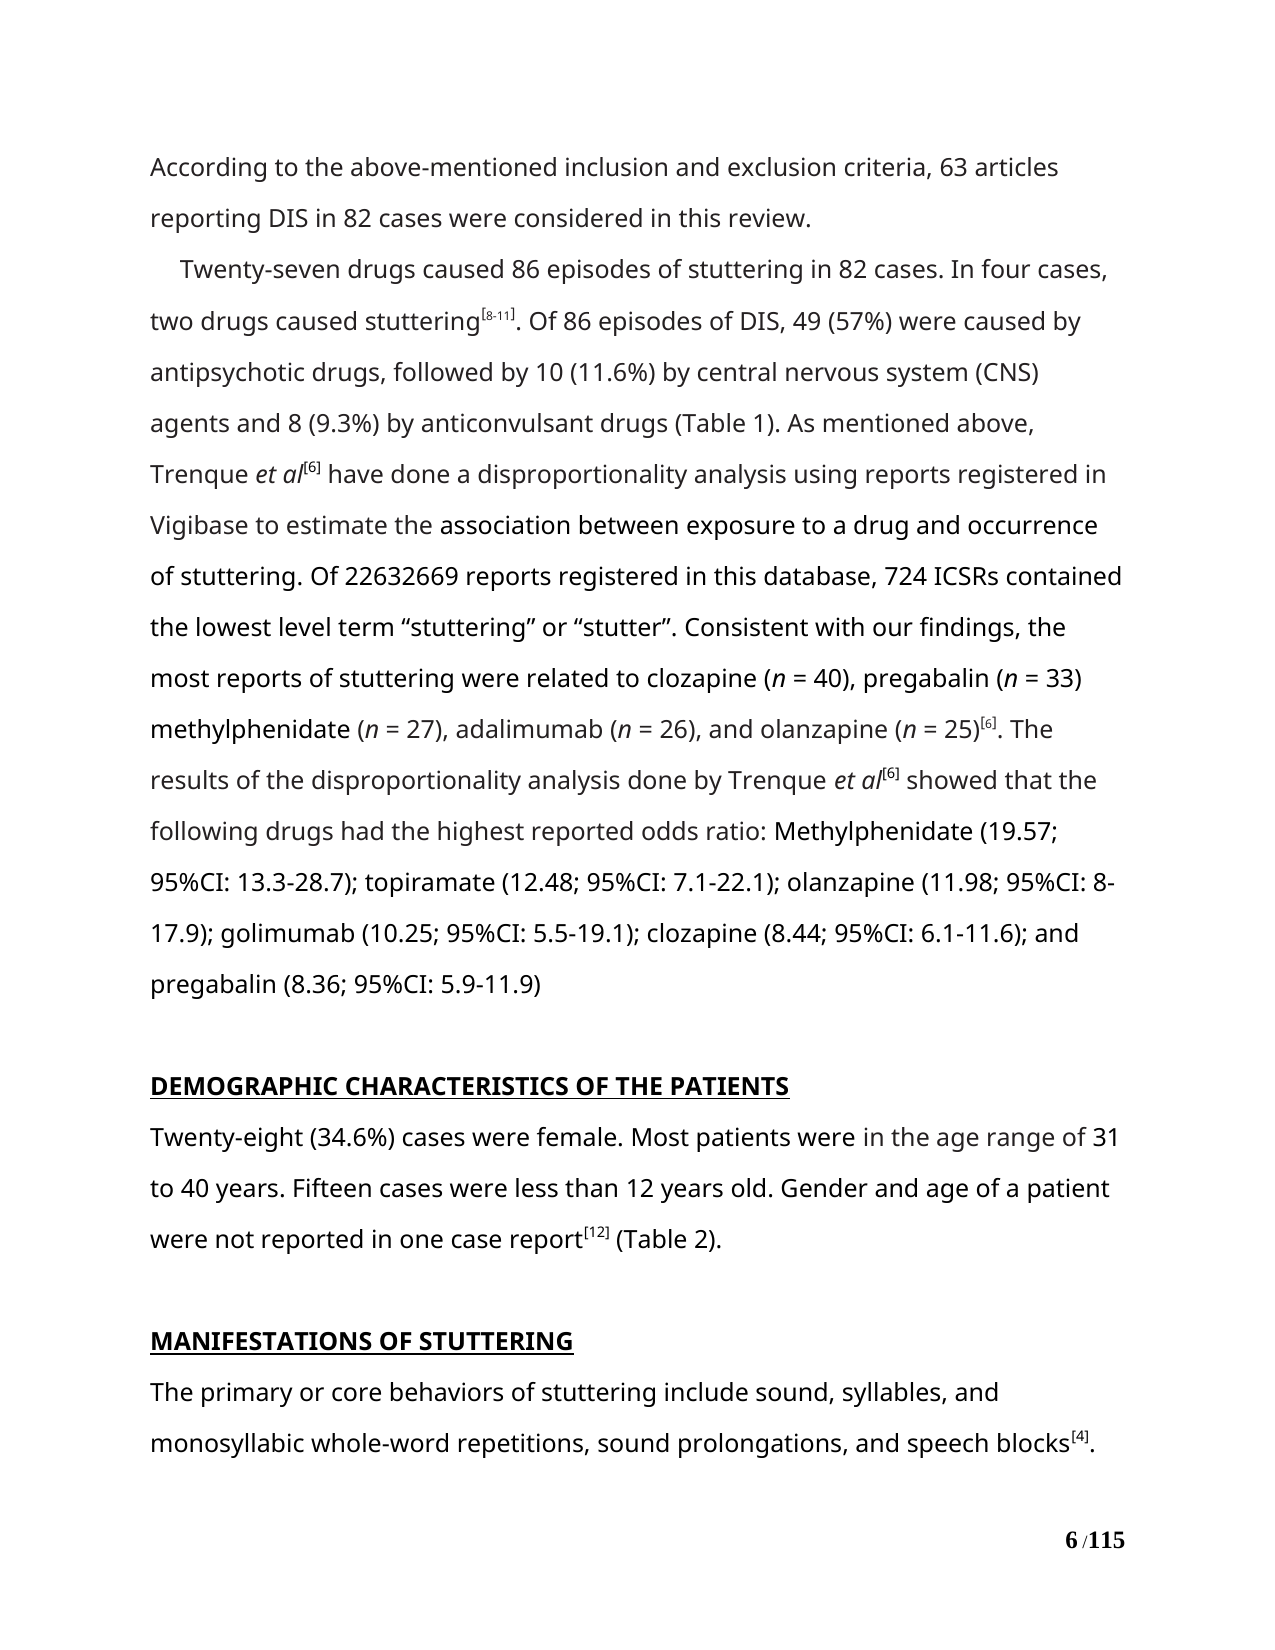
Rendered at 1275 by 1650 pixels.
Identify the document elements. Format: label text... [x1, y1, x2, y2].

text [150, 1375, 1125, 1460]
text Twenty-eight (34.6%) cases were female. Most patients were in the age range of 31 to 40 years. Fifteen cases were less than 12 years old. Gender and age of a patient were not reported in one case report[12] (Table 2). [150, 1120, 1125, 1256]
text DEMOGRAPHIC CHARACTERISTICS OF THE PATIENTS [150, 1069, 1125, 1103]
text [150, 150, 1125, 235]
text MANIFESTATIONS OF STUTTERING [150, 1324, 1125, 1358]
text Twenty-seven drugs caused 86 episodes of stuttering in 82 cases. In four cases, two drugs caused stuttering[8-11]. Of 86 episodes of DIS, 49 (57%) were caused by antipsychotic drugs, followed by 10 (11.6%) by central nervous system (CNS) agents and 8 (9.3%) by anticonvulsant drugs (Table 1). As mentioned above, Trenque et al[6] have done a disproportionality analysis using reports registered in Vigibase to estimate the association between exposure to a drug and occurrence of stuttering. Of 22632669 reports registered in this database, 724 ICSRs contained the lowest level term “stuttering” or “stutter”. Consistent with our findings, the most reports of stuttering were related to clozapine (n = 40), pregabalin (n = 33) methylphenidate (n = 27), adalimumab (n = 26), and olanzapine (n = 25)[6]. The results of the disproportionality analysis done by Trenque et al[6] showed that the following drugs had the highest reported odds ratio: Methylphenidate (19.57; 95%CI: 13.3-28.7); topiramate (12.48; 95%CI: 7.1-22.1); olanzapine (11.98; 95%CI: 8-17.9); golimumab (10.25; 95%CI: 5.5-19.1); clozapine (8.44; 95%CI: 6.1-11.6); and pregabalin (8.36; 95%CI: 5.9-11.9) [150, 252, 1125, 1001]
